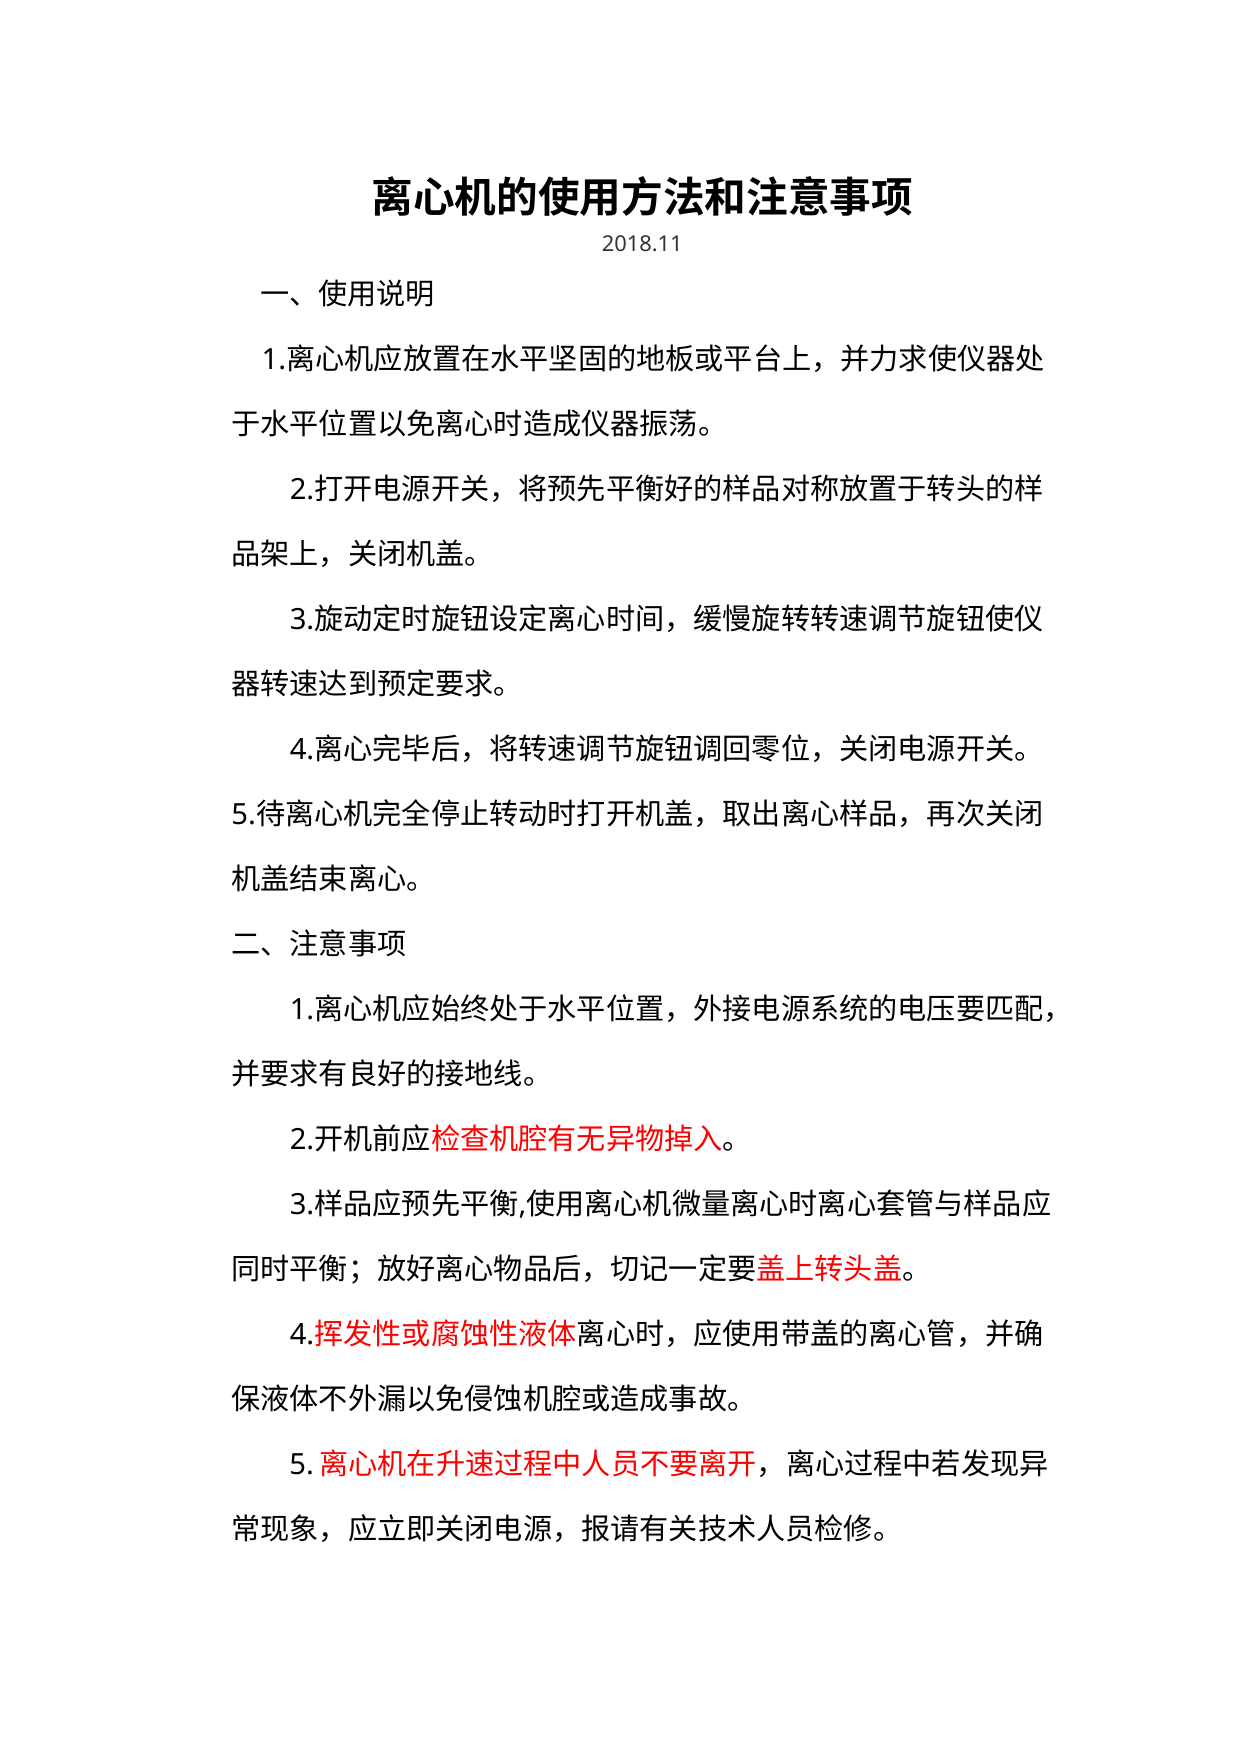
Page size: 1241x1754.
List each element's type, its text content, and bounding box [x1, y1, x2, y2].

text 4.离心完毕后，将转速调节旋钮调回零位，关闭电源开关。 [231, 714, 1053, 779]
text 离心机的使用方法和注意事项 2018.11 [231, 162, 1053, 259]
text 3.样品应预先平衡,使用离心机微量离心时离心套管与样品应同时平衡；放好离心物品后，切记一定要盖上转头盖。 [231, 1169, 1053, 1299]
text 5. 离心机在升速过程中人员不要离开，离心过程中若发现异常现象，应立即关闭电源，报请有关技术人员检修。 [231, 1429, 1053, 1559]
text 2.开机前应检查机腔有无异物掉入。 [231, 1104, 1053, 1169]
text 1.离心机应始终处于水平位置，外接电源系统的电压要匹配，并要求有良好的接地线。 [231, 974, 1053, 1104]
text 4.挥发性或腐蚀性液体离心时，应使用带盖的离心管，并确保液体不外漏以免侵蚀机腔或造成事故。 [231, 1299, 1053, 1429]
text 一、使用说明 [231, 259, 1053, 324]
text 2.打开电源开关，将预先平衡好的样品对称放置于转头的样品架上，关闭机盖。 [231, 454, 1053, 584]
text 1.离心机应放置在水平坚固的地板或平台上，并力求使仪器处于水平位置以免离心时造成仪器振荡。 [231, 324, 1053, 454]
text 5.待离心机完全停止转动时打开机盖，取出离心样品，再次关闭机盖结束离心。 [231, 779, 1053, 909]
text 二、注意事项 [231, 909, 1053, 974]
text 3.旋动定时旋钮设定离心时间，缓慢旋转转速调节旋钮使仪器转速达到预定要求。 [231, 584, 1053, 714]
